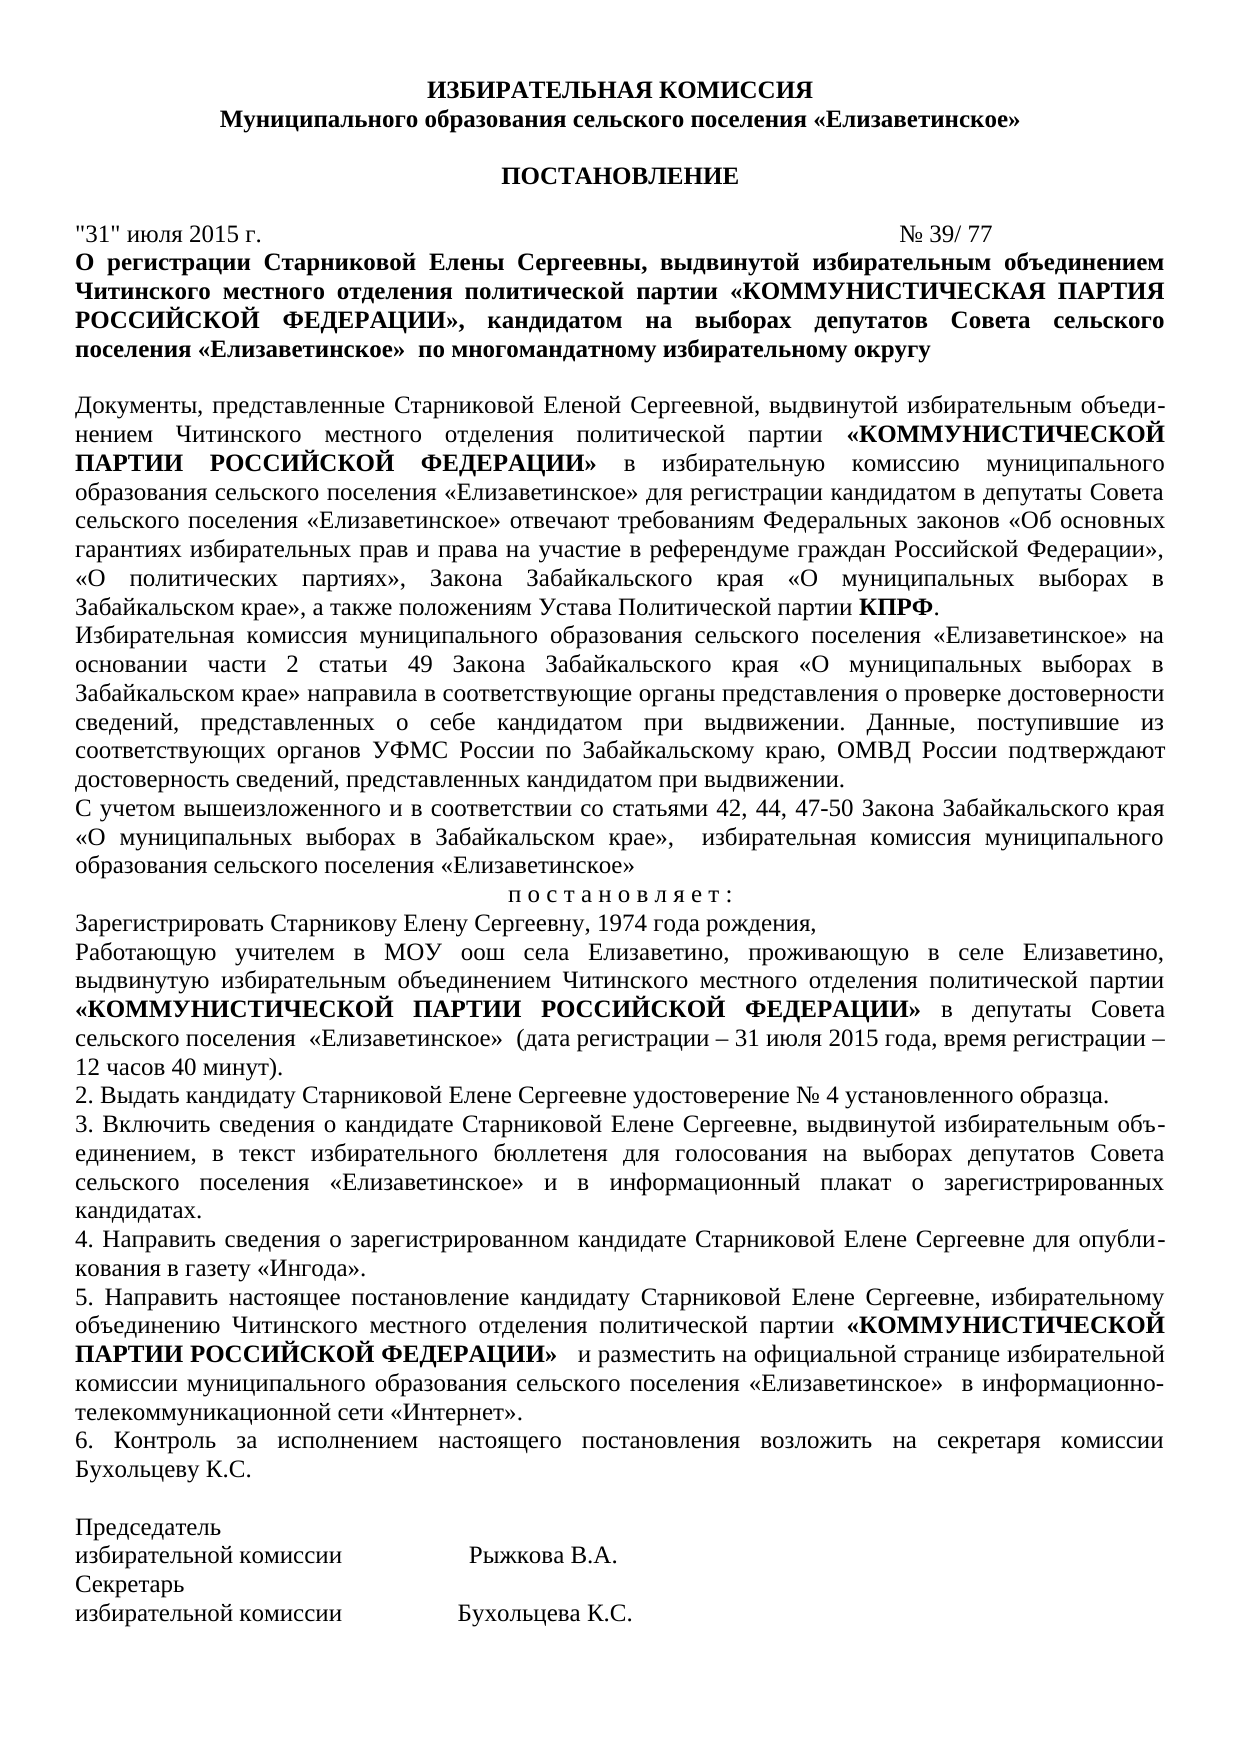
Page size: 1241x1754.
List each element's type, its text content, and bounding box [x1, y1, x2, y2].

text ПОСТАНОВЛЕНИЕ [75, 161, 1165, 190]
text 3. Включить сведения о кандидате Старниковой Елене Сергеевне, выдвинутой избирательным объединением, в текст избирательного бюллетеня для голосования на выборах депутатов Совета сельского поселения «Елизаветинское» и в информационный плакат о зарегистрированных кандидатах. [75, 1109, 1165, 1224]
text ИЗБИРАТЕЛЬНАЯ КОМИССИЯ [75, 75, 1165, 104]
text п о с т а н о в л я е т : [75, 879, 1165, 908]
text Председатель [75, 1512, 1165, 1541]
text 6. Контроль за исполнением настоящего постановления возложить на секретаря комиссии Бухольцеву К.С. [75, 1426, 1165, 1483]
text Муниципального образования сельского поселения «Елизаветинское» [75, 104, 1165, 132]
text Секретарь [75, 1569, 1165, 1598]
text Избирательная комиссия муниципального образования сельского поселения «Елизаветинское» на основании части 2 статьи 49 Закона Забайкальского края «О муниципальных выборах в Забайкальском крае» направила в соответствующие органы представления о проверке достоверности сведений, представленных о себе кандидатом при выдвижении. Данные, поступившие из соответствующих органов УФМС России по Забайкальскому краю, ОМВД России подтверждают достоверность сведений, представленных кандидатом при выдвижении. [75, 621, 1165, 793]
text Документы, представленные Старниковой Еленой Сергеевной, выдвинутой избирательным объединением Читинского местного отделения политической партии «КОММУНИСТИЧЕСКОЙ ПАРТИИ РОССИЙСКОЙ ФЕДЕРАЦИИ» в избирательную комиссию муниципального образования сельского поселения «Елизаветинское» для регистрации кандидатом в депутаты Совета сельского поселения «Елизаветинское» отвечают требованиям Федеральных законов «Об основных гарантиях избирательных прав и права на участие в референдуме граждан Российской Федерации», «О политических партиях», Закона Забайкальского края «О муниципальных выборах в Забайкальском крае», а также положениям Устава Политической партии КПРФ. [75, 391, 1165, 621]
text С учетом вышеизложенного и в соответствии со статьями 42, 44, 47-50 Закона Забайкальского края «О муниципальных выборах в Забайкальском крае», избирательная комиссия муниципального образования сельского поселения «Елизаветинское» [75, 793, 1165, 879]
text 2. Выдать кандидату Старниковой Елене Сергеевне удостоверение № 4 установленного образца. [75, 1081, 1165, 1109]
text избирательной комиссии Рыжкова В.А. [75, 1541, 1165, 1569]
text 5. Направить настоящее постановление кандидату Старниковой Елене Сергеевне, избирательному объединению Читинского местного отделения политической партии «КОММУНИСТИЧЕСКОЙ ПАРТИИ РОССИЙСКОЙ ФЕДЕРАЦИИ» и разместить на официальной странице избирательной комиссии муниципального образования сельского поселения «Елизаветинское» в информационно-телекоммуникационной сети «Интернет». [75, 1282, 1165, 1426]
text избирательной комиссии Бухольцева К.С. [75, 1598, 1165, 1627]
text 4. Направить сведения о зарегистрированном кандидате Старниковой Елене Сергеевне для опубликования в газету «Ингода». [75, 1224, 1165, 1282]
text Работающую учителем в МОУ оош села Елизаветино, проживающую в селе Елизаветино, выдвинутую избирательным объединением Читинского местного отделения политической партии «КОММУНИСТИЧЕСКОЙ ПАРТИИ РОССИЙСКОЙ ФЕДЕРАЦИИ» в депутаты Совета сельского поселения «Елизаветинское» (дата регистрации – 31 июля 2015 года, время регистрации – 12 часов 40 минут). [75, 937, 1165, 1081]
text О регистрации Старниковой Елены Сергеевны, выдвинутой избирательным объединением Читинского местного отделения политической партии «КОММУНИСТИЧЕСКАЯ ПАРТИЯ РОССИЙСКОЙ ФЕДЕРАЦИИ», кандидатом на выборах депутатов Совета сельского поселения «Елизаветинское» по многомандатному избирательному округу [75, 247, 1165, 362]
text Зарегистрировать Старникову Елену Сергеевну, 1974 года рождения, [75, 908, 1165, 937]
text "31" июля 2015 г. № 39/ 77 [75, 219, 1165, 247]
